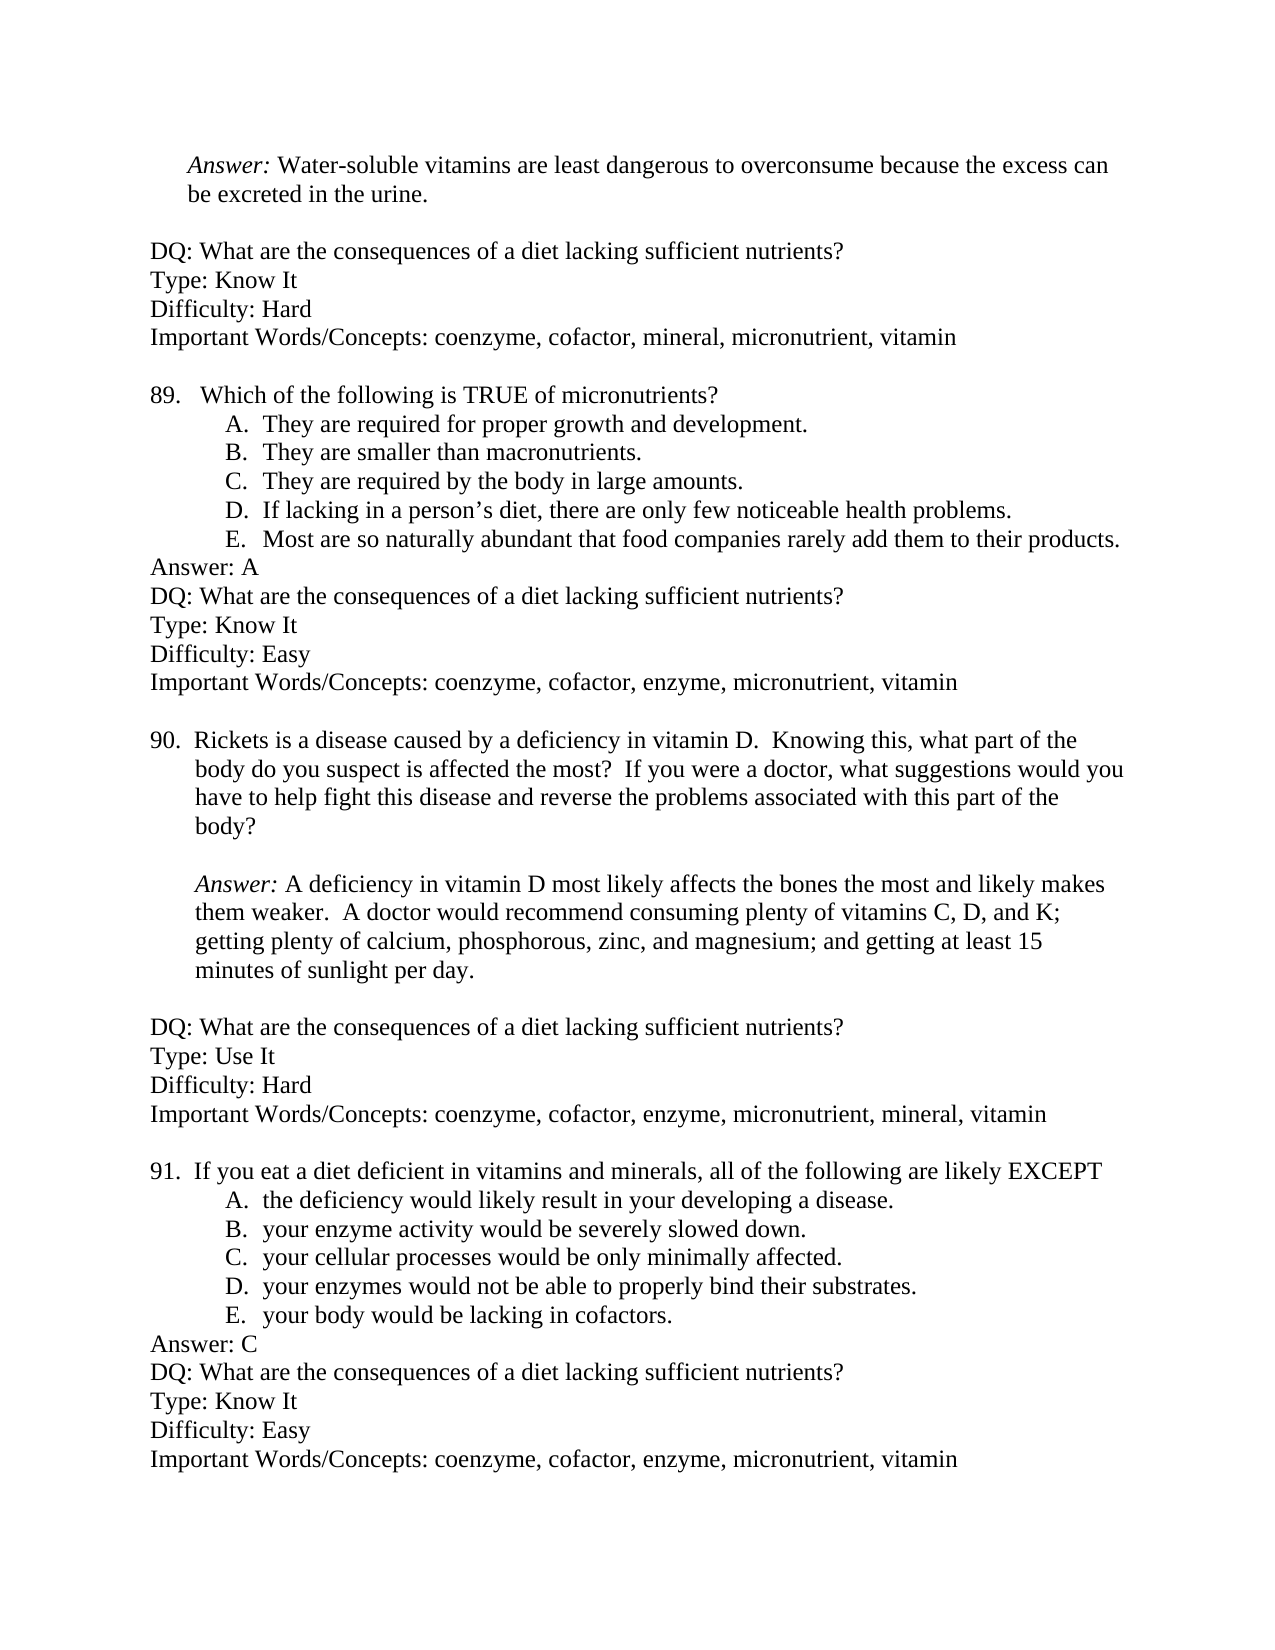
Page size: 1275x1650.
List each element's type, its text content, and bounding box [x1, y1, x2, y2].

text Answer: C [150, 1329, 1125, 1357]
text 90. Rickets is a disease caused by a deficiency in vitamin D. Knowing this, what part of the body do you suspect is affected the most? If you were a doctor, what suggestions would you have to help fight this disease and reverse the problems associated with this part of the body? [150, 725, 1125, 840]
list your enzymes would not be able to properly bind their substrates. [225, 1271, 1125, 1300]
text Answer: Water-soluble vitamins are least dangerous to overconsume because the excess can be excreted in the urine. [187, 150, 1125, 207]
text Type: Know It [150, 1386, 1125, 1415]
list If lacking in a person’s diet, there are only few noticeable health problems. [225, 495, 1125, 524]
text Difficulty: Hard [150, 294, 1125, 322]
list the deficiency would likely result in your developing a disease. [225, 1185, 1125, 1214]
text 91. If you eat a diet deficient in vitamins and minerals, all of the following are likely EXCEPT [150, 1156, 1125, 1185]
text Type: Know It [150, 610, 1125, 639]
list your cellular processes would be only minimally affected. [225, 1242, 1125, 1271]
text Answer: A deficiency in vitamin D most likely affects the bones the most and likely makes them weaker. A doctor would recommend consuming plenty of vitamins C, D, and K; getting plenty of calcium, phosphorous, zinc, and magnesium; and getting at least 15 minutes of sunlight per day. [195, 869, 1125, 984]
list your enzyme activity would be severely slowed down. [225, 1214, 1125, 1242]
text Type: Know It [150, 265, 1125, 294]
text Type: Use It [150, 1041, 1125, 1070]
list your body would be lacking in cofactors. [225, 1300, 1125, 1329]
text DQ: What are the consequences of a diet lacking sufficient nutrients? [150, 236, 1125, 265]
text Important Words/Concepts: coenzyme, cofactor, mineral, micronutrient, vitamin [150, 322, 1125, 351]
text Important Words/Concepts: coenzyme, cofactor, enzyme, micronutrient, vitamin [150, 667, 1125, 696]
text DQ: What are the consequences of a diet lacking sufficient nutrients? [150, 581, 1125, 610]
list They are smaller than macronutrients. [225, 437, 1125, 466]
list They are required for proper growth and development. [225, 409, 1125, 437]
text Important Words/Concepts: coenzyme, cofactor, enzyme, micronutrient, mineral, vitamin [150, 1099, 1125, 1127]
list Most are so naturally abundant that food companies rarely add them to their products. [225, 524, 1125, 552]
text Difficulty: Easy [150, 1415, 1125, 1444]
text 89. Which of the following is TRUE of micronutrients? [150, 380, 1125, 409]
text Answer: A [150, 552, 1125, 581]
list They are required by the body in large amounts. [225, 466, 1125, 495]
text DQ: What are the consequences of a diet lacking sufficient nutrients? [150, 1012, 1125, 1041]
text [150, 1357, 1125, 1386]
text Difficulty: Easy [150, 639, 1125, 667]
text Difficulty: Hard [150, 1070, 1125, 1099]
text Important Words/Concepts: coenzyme, cofactor, enzyme, micronutrient, vitamin [150, 1444, 1125, 1472]
